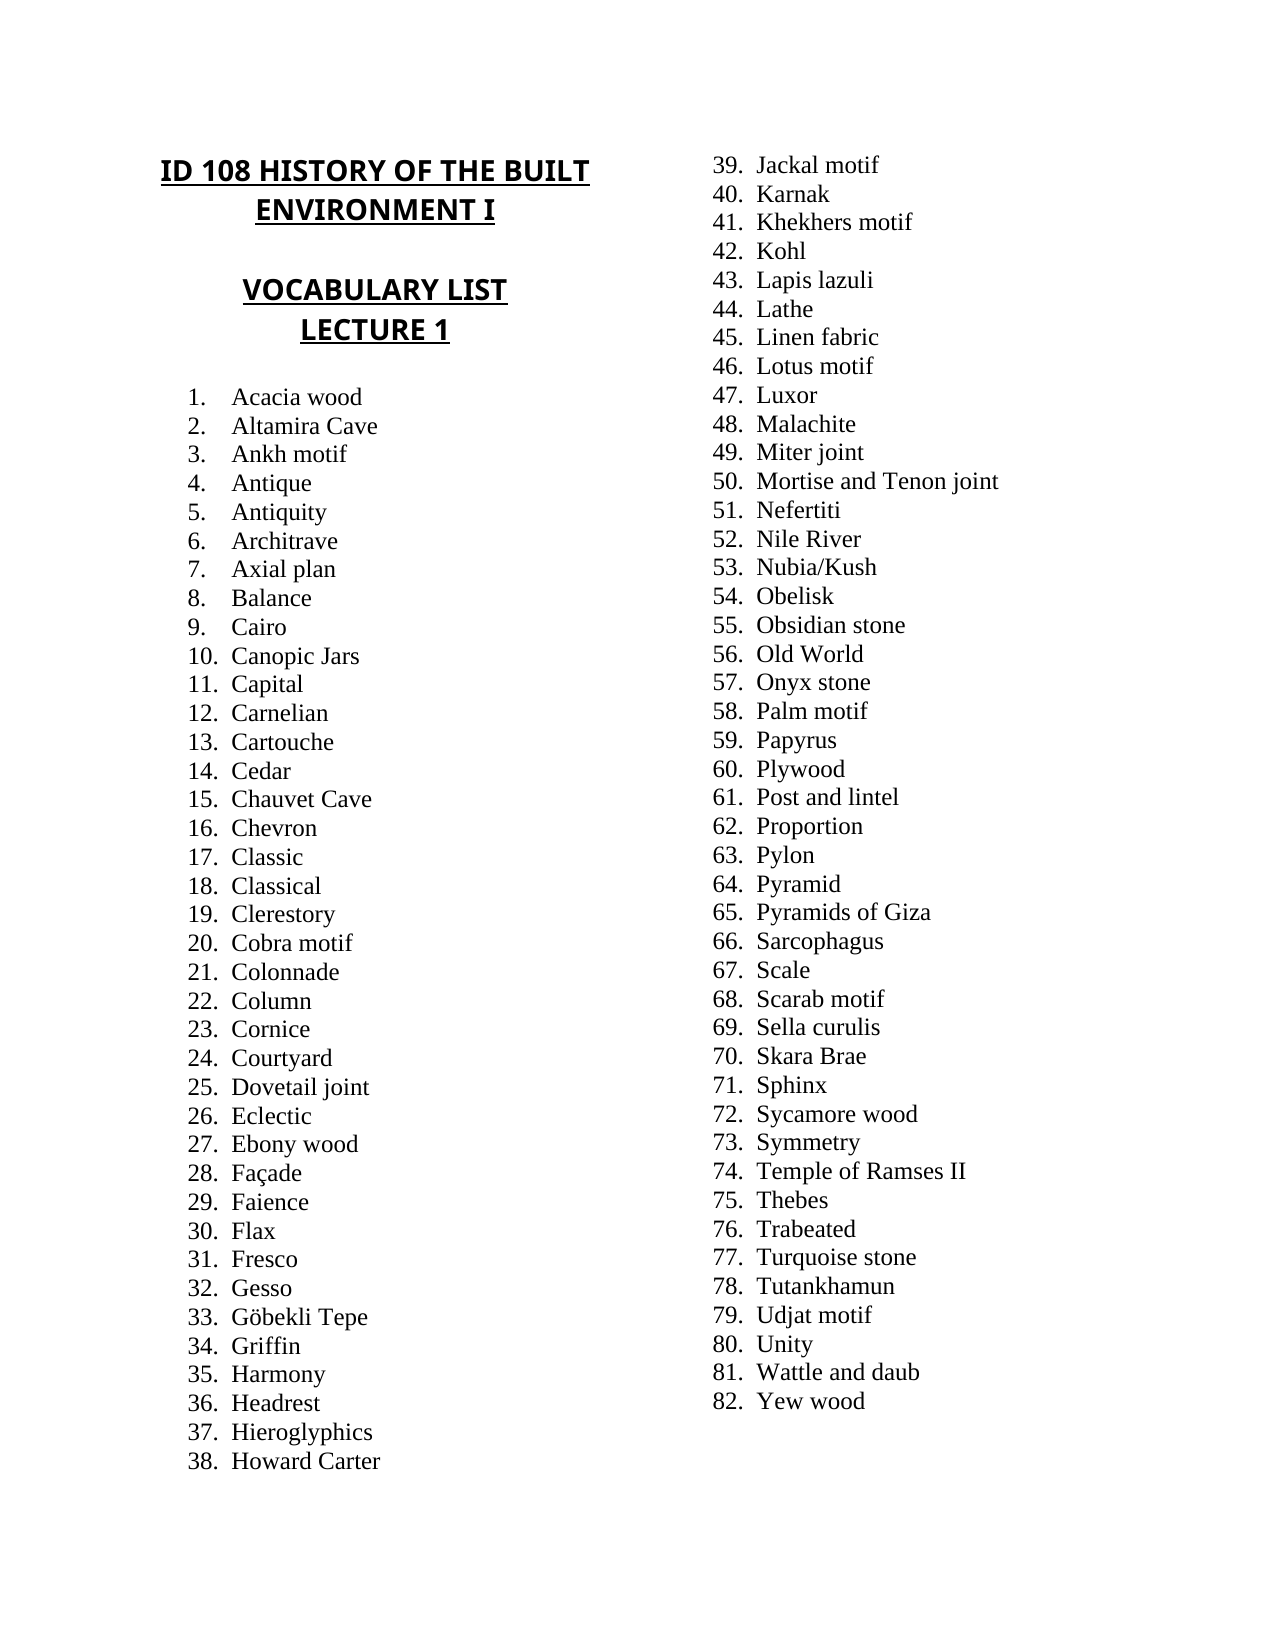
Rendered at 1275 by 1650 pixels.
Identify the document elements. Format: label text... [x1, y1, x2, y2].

list Colonnade [187, 957, 600, 986]
list Proportion [712, 811, 1125, 840]
list Linen fabric [712, 322, 1125, 351]
list Tutankhamun [712, 1271, 1125, 1300]
list Carnelian [187, 698, 600, 727]
list Canopic Jars [187, 641, 600, 669]
list Cobra motif [187, 928, 600, 957]
list Chevron [187, 813, 600, 842]
list Fresco [187, 1244, 600, 1273]
list Symmetry [712, 1127, 1125, 1156]
list Sella curulis [712, 1012, 1125, 1041]
list Temple of Ramses II [712, 1156, 1125, 1185]
list Yew wood [712, 1386, 1125, 1415]
list Eclectic [187, 1101, 600, 1129]
list Altamira Cave [187, 411, 600, 439]
list Sphinx [712, 1070, 1125, 1099]
list Kohl [712, 236, 1125, 265]
list Obelisk [712, 581, 1125, 610]
list Dovetail joint [187, 1072, 600, 1101]
list Palm motif [712, 696, 1125, 725]
list Façade [187, 1158, 600, 1187]
list Axial plan [187, 554, 600, 583]
list Harmony [187, 1359, 600, 1388]
list Griffin [187, 1331, 600, 1359]
list Cedar [187, 756, 600, 784]
list Luxor [712, 380, 1125, 409]
list Nefertiti [712, 495, 1125, 524]
list Nubia/Kush [712, 552, 1125, 581]
list Sycamore wood [712, 1099, 1125, 1127]
text LECTURE 1 [150, 309, 600, 348]
list Plywood [712, 754, 1125, 782]
list Cairo [187, 612, 600, 641]
list Trabeated [712, 1214, 1125, 1242]
list Khekhers motif [712, 207, 1125, 236]
list Headrest [187, 1388, 600, 1417]
list Göbekli Tepe [187, 1302, 600, 1331]
list Capital [187, 669, 600, 698]
list Jackal motif [712, 150, 1125, 179]
list Mortise and Tenon joint [712, 466, 1125, 495]
list Udjat motif [712, 1300, 1125, 1329]
list Papyrus [712, 725, 1125, 754]
list Hieroglyphics [187, 1417, 600, 1446]
list Cartouche [187, 727, 600, 756]
list Scarab motif [712, 984, 1125, 1012]
list Cornice [187, 1014, 600, 1043]
list Courtyard [187, 1043, 600, 1072]
list Onyx stone [712, 667, 1125, 696]
list Howard Carter [187, 1446, 600, 1474]
list Acacia wood [187, 382, 600, 411]
list Gesso [187, 1273, 600, 1302]
list Antique [187, 468, 600, 497]
list Lathe [712, 294, 1125, 322]
list Turquoise stone [712, 1242, 1125, 1271]
list Lotus motif [712, 351, 1125, 380]
list Wattle and daub [712, 1357, 1125, 1386]
list Lapis lazuli [712, 265, 1125, 294]
list Unity [712, 1329, 1125, 1357]
list Obsidian stone [712, 610, 1125, 639]
list Classical [187, 871, 600, 899]
list Balance [187, 583, 600, 612]
list Ankh motif [187, 439, 600, 468]
list Ebony wood [187, 1129, 600, 1158]
list Column [187, 986, 600, 1014]
list Faience [187, 1187, 600, 1216]
text ID 108 HISTORY OF THE BUILT ENVIRONMENT I [150, 150, 600, 229]
list Chauvet Cave [187, 784, 600, 813]
list Miter joint [712, 437, 1125, 466]
list Antiquity [187, 497, 600, 526]
list Architrave [187, 526, 600, 554]
list Flax [187, 1216, 600, 1244]
list Skara Brae [712, 1041, 1125, 1070]
list Thebes [712, 1185, 1125, 1214]
list Old World [712, 639, 1125, 667]
list Sarcophagus [712, 926, 1125, 955]
list Pyramid [712, 869, 1125, 897]
list Classic [187, 842, 600, 871]
list Malachite [712, 409, 1125, 437]
list Scale [712, 955, 1125, 984]
list Nile River [712, 524, 1125, 552]
list Pylon [712, 840, 1125, 869]
list Pyramids of Giza [712, 897, 1125, 926]
text VOCABULARY LIST [150, 269, 600, 309]
list Post and lintel [712, 782, 1125, 811]
list Karnak [712, 179, 1125, 207]
list Clerestory [187, 899, 600, 928]
